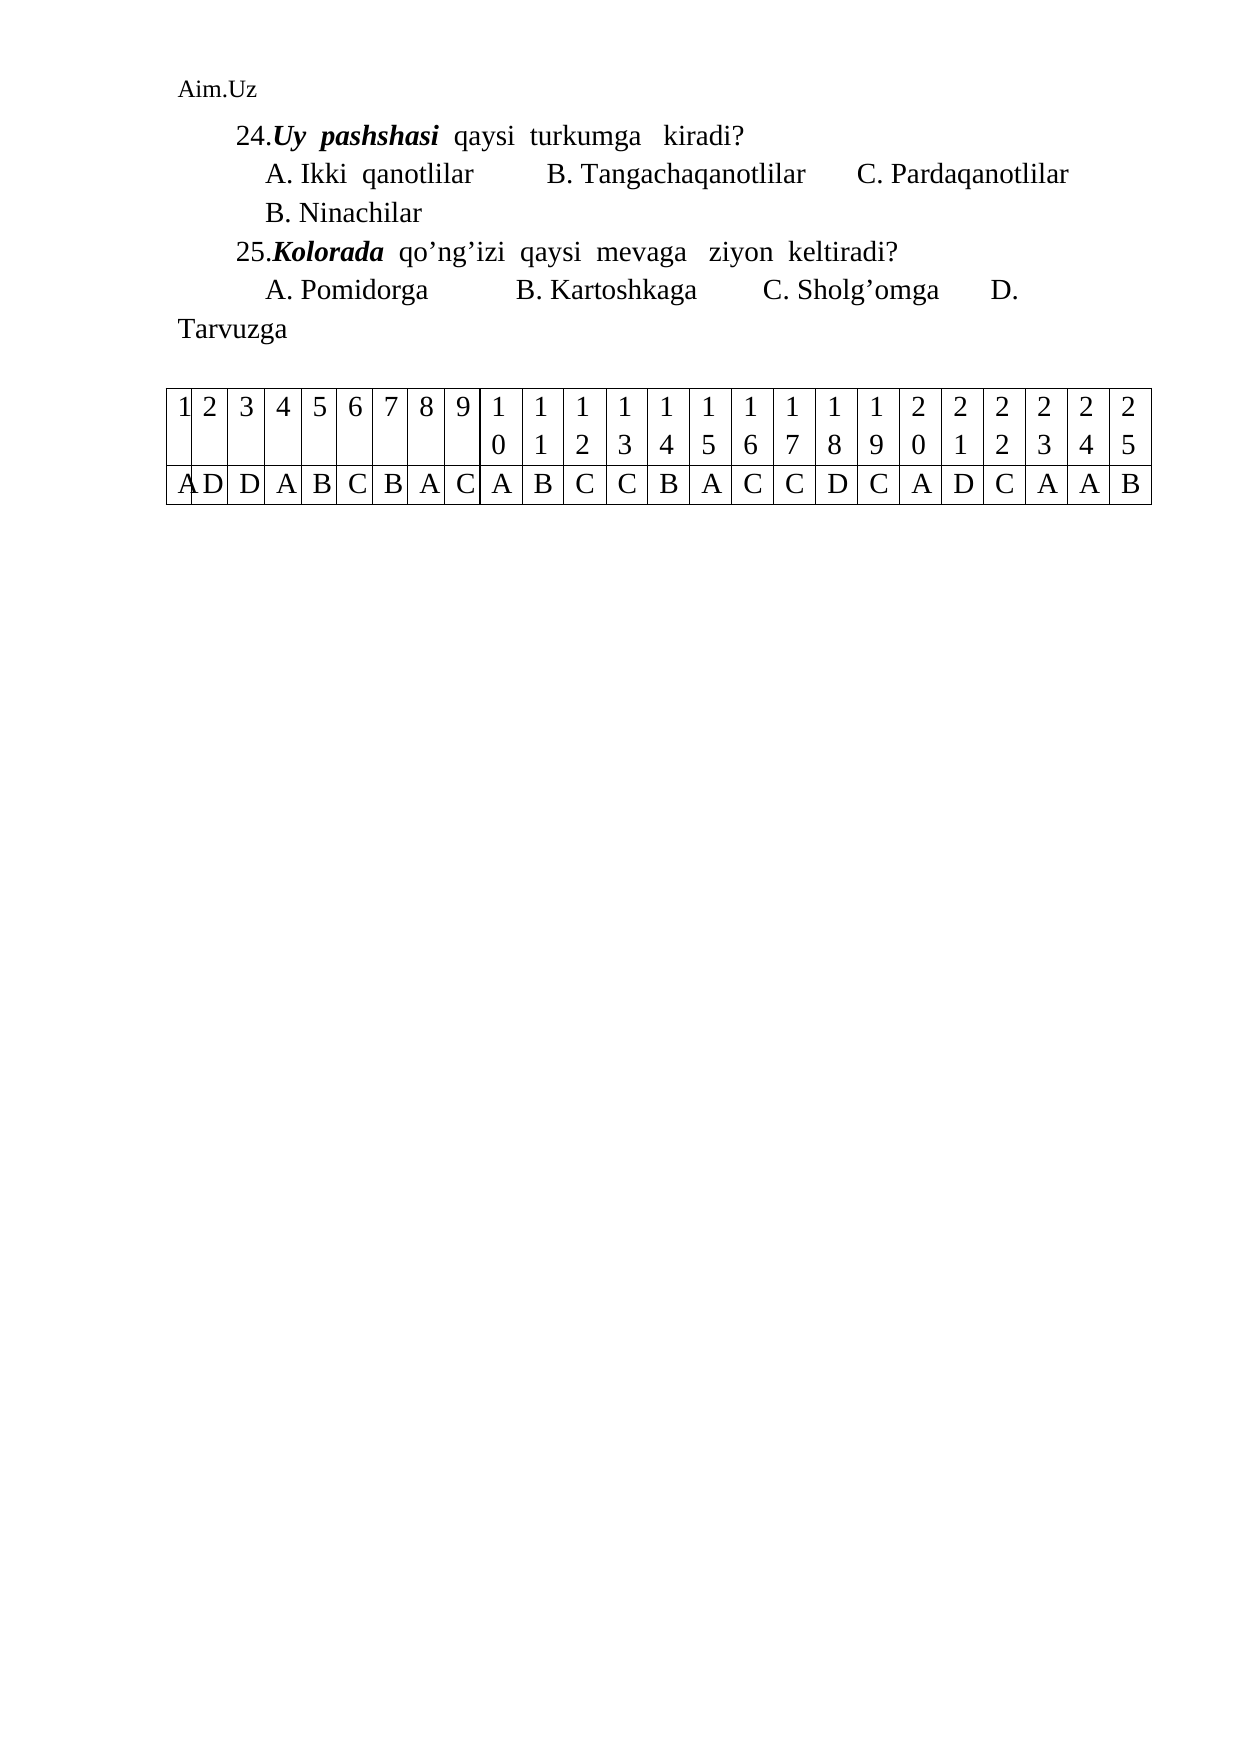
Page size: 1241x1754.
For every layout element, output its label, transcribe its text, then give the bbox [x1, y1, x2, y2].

table_cell C [732, 466, 773, 504]
table_cell D [816, 466, 857, 504]
table_header 16 [732, 389, 773, 465]
table_header 22 [984, 389, 1025, 465]
table_cell D [228, 466, 264, 504]
table_header 18 [816, 389, 857, 465]
table_header 20 [900, 389, 941, 465]
table_cell C [774, 466, 815, 504]
table_cell C [607, 466, 647, 504]
table_cell A [1068, 466, 1109, 504]
table_cell A [265, 466, 301, 504]
text 24.Uy pashshasi qaysi turkumga kiradi? [177, 118, 1122, 152]
table_header 14 [648, 389, 689, 465]
table_header 5 [302, 389, 336, 465]
text B. Ninachilar [177, 195, 1122, 229]
table_header 4 [265, 389, 301, 465]
table_cell D [192, 466, 227, 504]
table_cell B [523, 466, 563, 504]
table_cell C [564, 466, 606, 504]
table_header 12 [564, 389, 606, 465]
table_header 6 [337, 389, 372, 465]
table_cell D [942, 466, 983, 504]
table_cell B [302, 466, 336, 504]
table_header 3 [228, 389, 264, 465]
table_cell C [337, 466, 372, 504]
table_header 25 [1110, 389, 1151, 465]
table_header 15 [690, 389, 731, 465]
table_header 7 [373, 389, 407, 465]
table_cell A [408, 466, 444, 504]
table_header 24 [1068, 389, 1109, 465]
table_header 13 [607, 389, 647, 465]
table_cell C [445, 466, 479, 504]
table_cell A [690, 466, 731, 504]
table_header 2 [192, 389, 227, 465]
table_cell B [1110, 466, 1151, 504]
table_cell B [648, 466, 689, 504]
table_header 1 [167, 389, 191, 465]
table_header 9 [445, 389, 479, 465]
table_cell A [900, 466, 941, 504]
table_cell A [167, 466, 191, 504]
table_header 21 [942, 389, 983, 465]
table_header 17 [774, 389, 815, 465]
table_cell C [858, 466, 899, 504]
table_header 11 [523, 389, 563, 465]
text 25.Kolorada qo’ng’izi qaysi mevaga ziyon keltiradi? [177, 234, 1122, 267]
table_cell B [373, 466, 407, 504]
table_header 8 [408, 389, 444, 465]
table_cell A [1026, 466, 1067, 504]
table_header 23 [1026, 389, 1067, 465]
table_cell C [984, 466, 1025, 504]
table_cell A [481, 466, 522, 504]
text A. Pomidorga B. Kartoshkaga C. Sholg’omga D. Tarvuzga [177, 272, 1122, 344]
table_header 19 [858, 389, 899, 465]
table_header 10 [481, 389, 522, 465]
text A. Ikki qanotlilar B. Tangachaqanotlilar C. Pardaqanotlilar [177, 157, 1122, 190]
